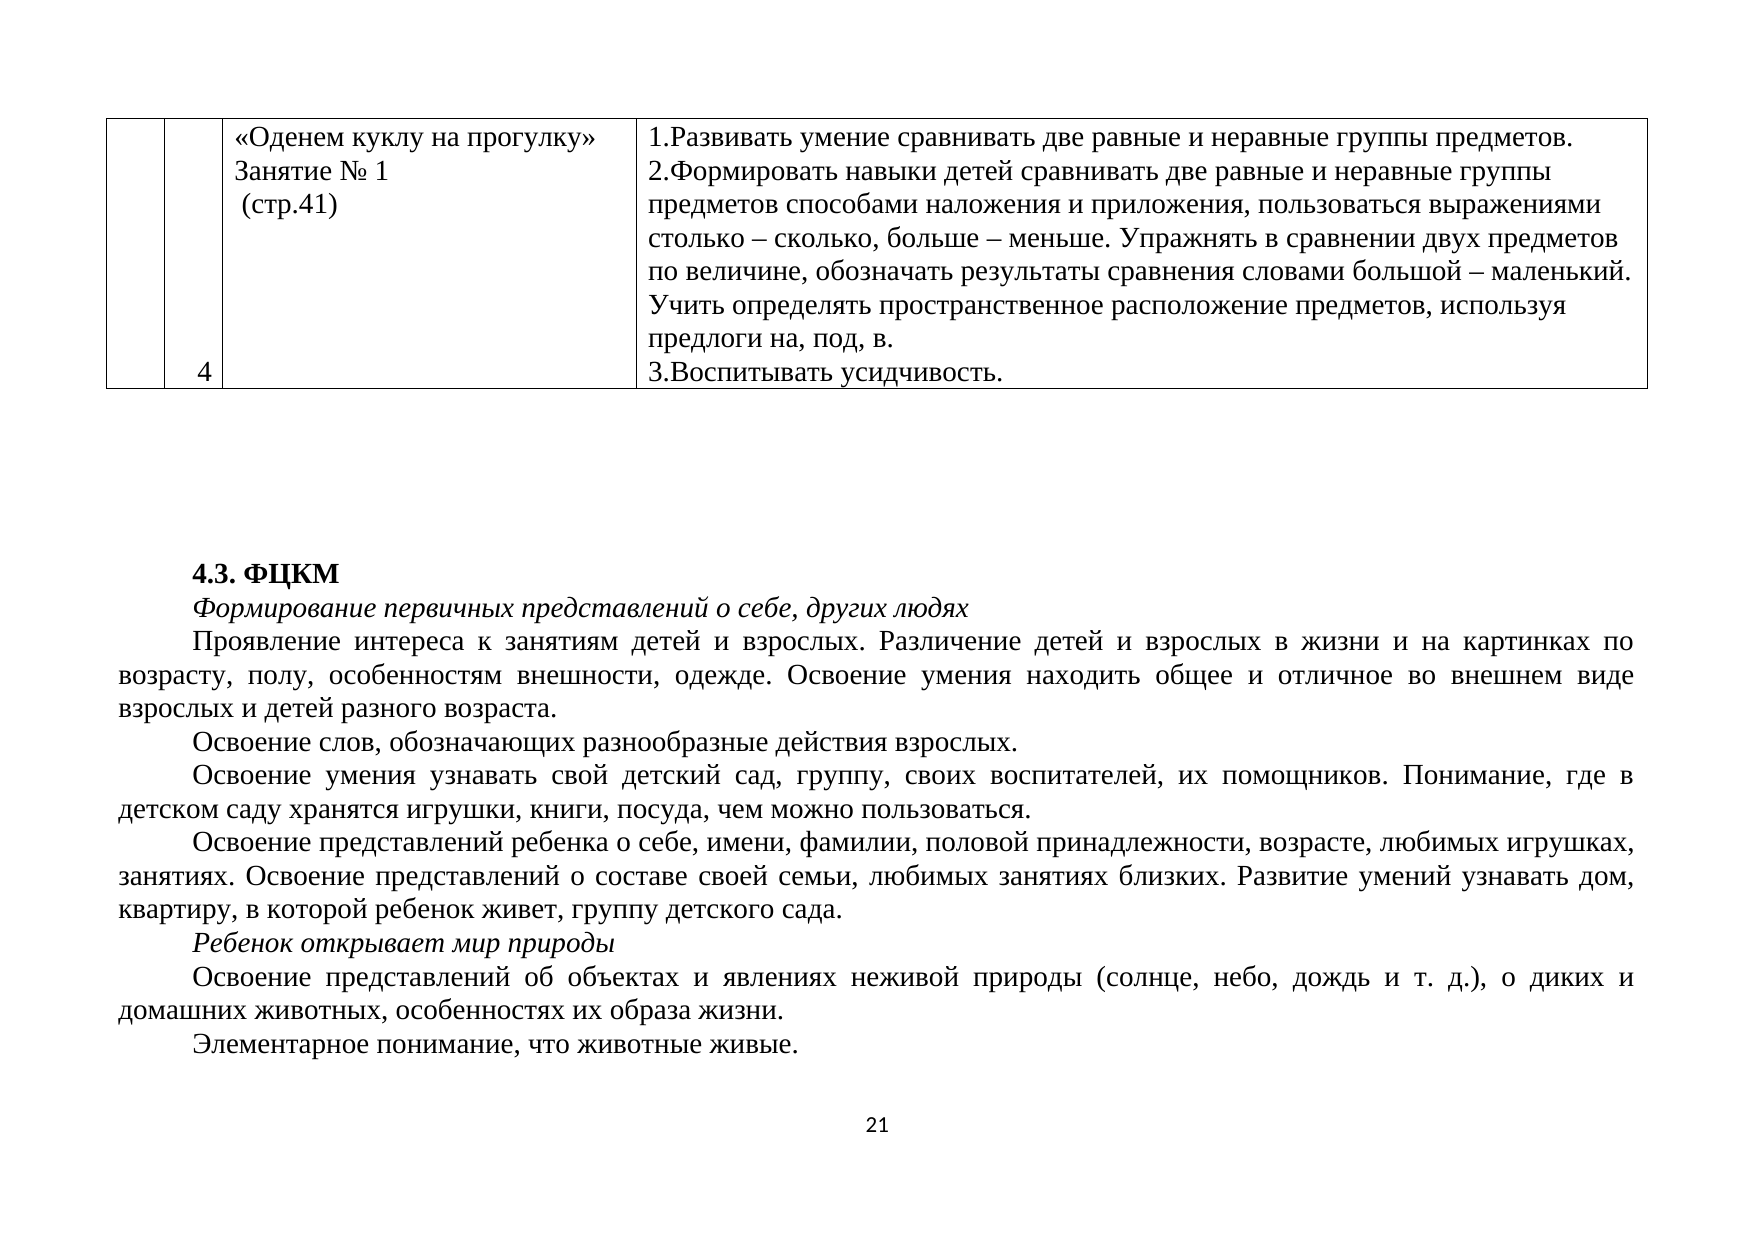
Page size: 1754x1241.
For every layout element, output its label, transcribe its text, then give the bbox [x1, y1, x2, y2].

text Элементарное понимание, что животные живые. [118, 1026, 1636, 1059]
text Освоение представлений об объектах и явлениях неживой природы (солнце, небо, дождь и т. д.), о диких и домашних животных, особенностях их образа жизни. [118, 959, 1636, 1026]
text Освоение представлений ребенка о себе, имени, фамилии, половой принадлежности, возрасте, любимых игрушках, занятиях. Освоение представлений о составе своей семьи, любимых занятиях близких. Развитие умений узнавать дом, квартиру, в которой ребенок живет, группу детского сада. [118, 824, 1636, 925]
table_cell 4 [165, 119, 222, 387]
text Формирование первичных представлений о себе, других людях [118, 590, 1636, 623]
text Проявление интереса к занятиям детей и взрослых. Различение детей и взрослых в жизни и на картинках по возрасту, полу, особенностям внешности, одежде. Освоение умения находить общее и отличное во внешнем виде взрослых и детей разного возраста. [118, 623, 1636, 724]
text Освоение умения узнавать свой детский сад, группу, своих воспитателей, их помощников. Понимание, где в детском саду хранятся игрушки, книги, посуда, чем можно пользоваться. [118, 757, 1636, 824]
table_cell 1.Развивать умение сравнивать две равные и неравные группы предметов. 2.Формировать навыки детей сравнивать две равные и неравные группы предметов способами наложения и приложения, пользоваться выражениями столько – сколько, больше – меньше. Упражнять в сравнении двух предметов по величине, обозначать результаты сравнения словами большой – маленький. Учить определять пространственное расположение предметов, используя предлоги на, под, в. 3.Воспитывать усидчивость. [637, 119, 1647, 387]
text 4.3. ФЦКМ [118, 556, 1636, 590]
table_cell «Оденем куклу на прогулку» Занятие № 1 (стр.41) [223, 119, 636, 387]
text Ребенок открывает мир природы [118, 925, 1636, 959]
text Освоение слов, обозначающих разнообразные действия взрослых. [118, 724, 1636, 757]
